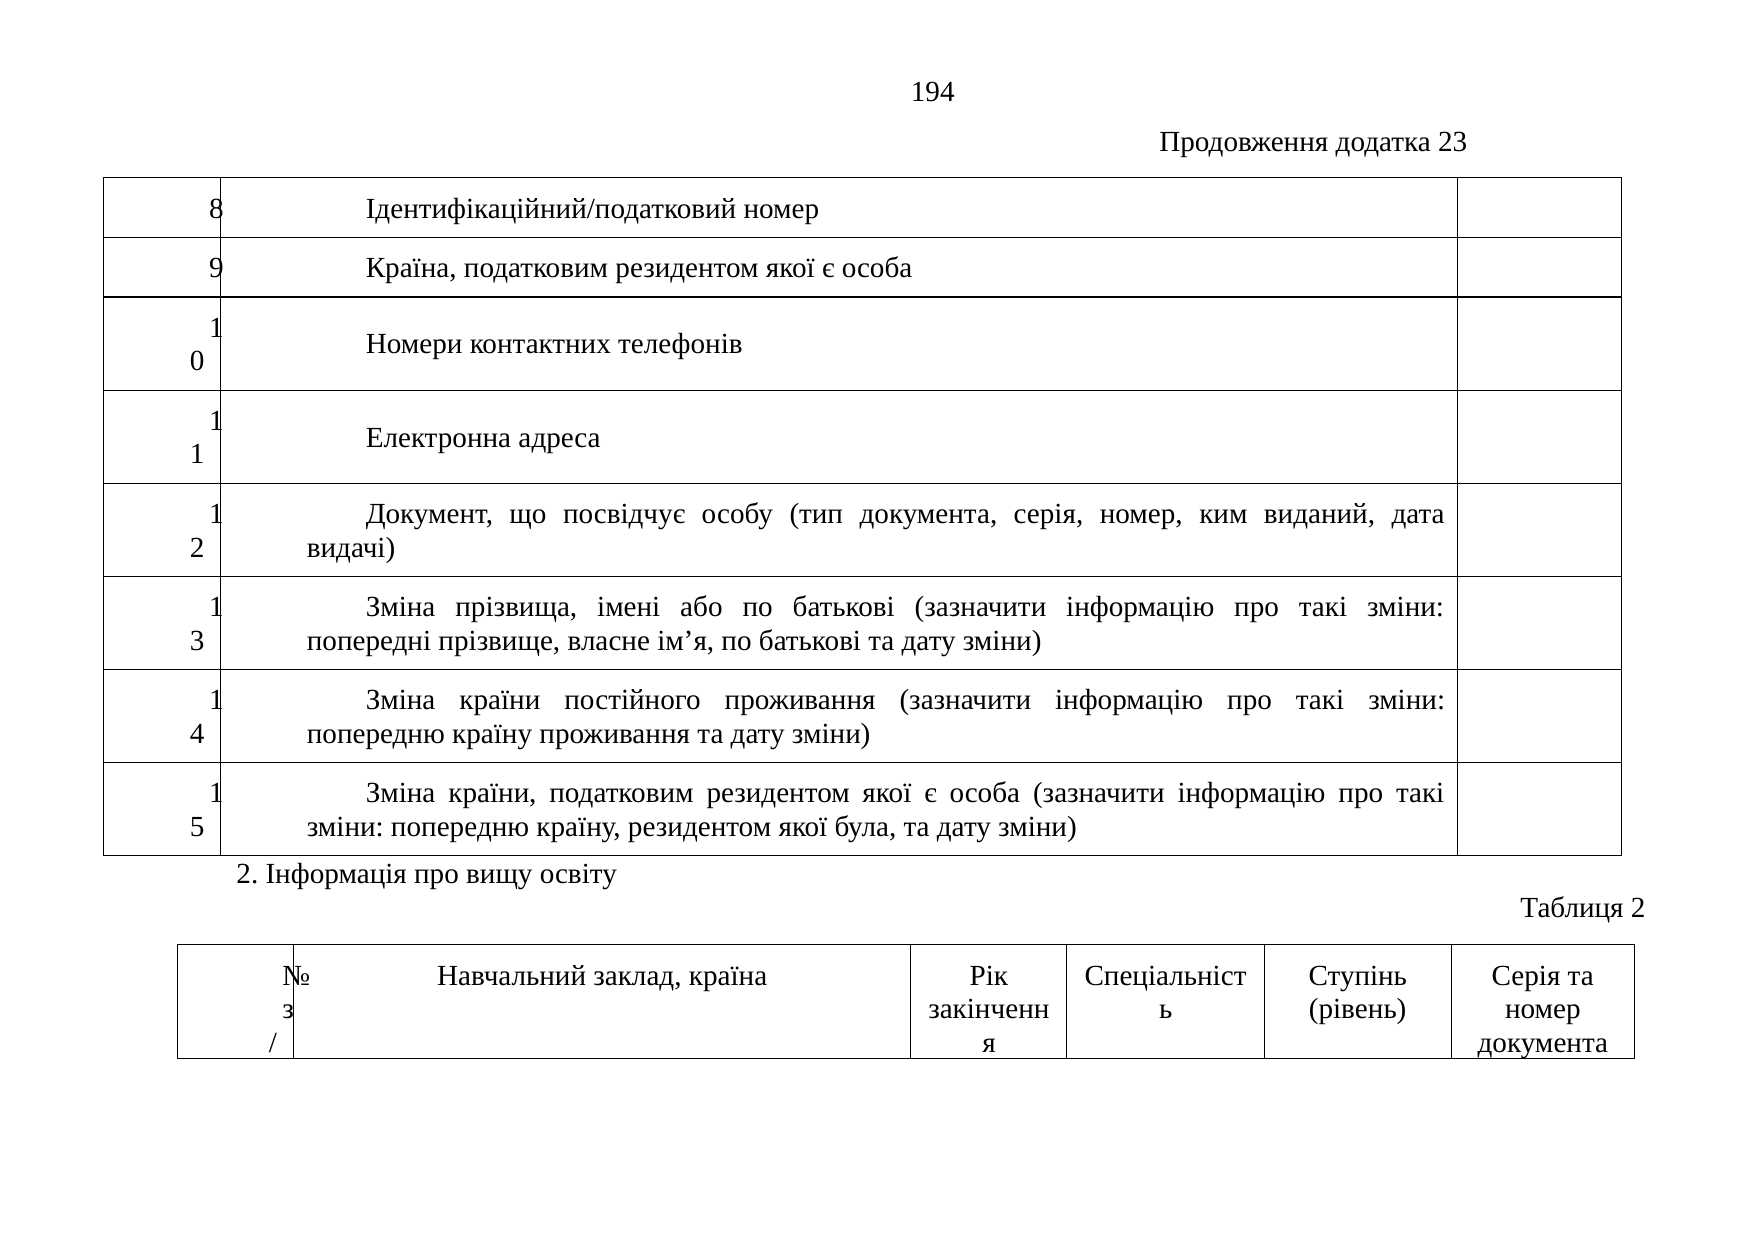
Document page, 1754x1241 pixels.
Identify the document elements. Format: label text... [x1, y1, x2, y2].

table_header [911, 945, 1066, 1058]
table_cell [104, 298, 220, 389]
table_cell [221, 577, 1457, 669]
text Таблиця 2 [252, 890, 1695, 923]
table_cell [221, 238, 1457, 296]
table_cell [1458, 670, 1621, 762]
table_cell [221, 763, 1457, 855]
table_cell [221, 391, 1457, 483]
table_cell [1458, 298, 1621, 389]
list 2. Інформація про вищу освіту [236, 856, 1695, 890]
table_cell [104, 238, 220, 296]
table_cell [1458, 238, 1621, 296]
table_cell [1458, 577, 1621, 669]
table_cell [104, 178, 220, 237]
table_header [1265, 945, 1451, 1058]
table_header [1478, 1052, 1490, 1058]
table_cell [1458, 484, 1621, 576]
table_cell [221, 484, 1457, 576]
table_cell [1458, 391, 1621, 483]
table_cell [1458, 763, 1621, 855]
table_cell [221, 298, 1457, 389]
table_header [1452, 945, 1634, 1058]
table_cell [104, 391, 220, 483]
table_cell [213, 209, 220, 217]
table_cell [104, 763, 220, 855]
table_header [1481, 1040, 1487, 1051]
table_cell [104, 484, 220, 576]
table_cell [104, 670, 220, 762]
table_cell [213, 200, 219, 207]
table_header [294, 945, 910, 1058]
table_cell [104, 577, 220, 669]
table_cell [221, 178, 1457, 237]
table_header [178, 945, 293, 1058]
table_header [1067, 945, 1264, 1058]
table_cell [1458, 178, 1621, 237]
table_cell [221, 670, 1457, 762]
